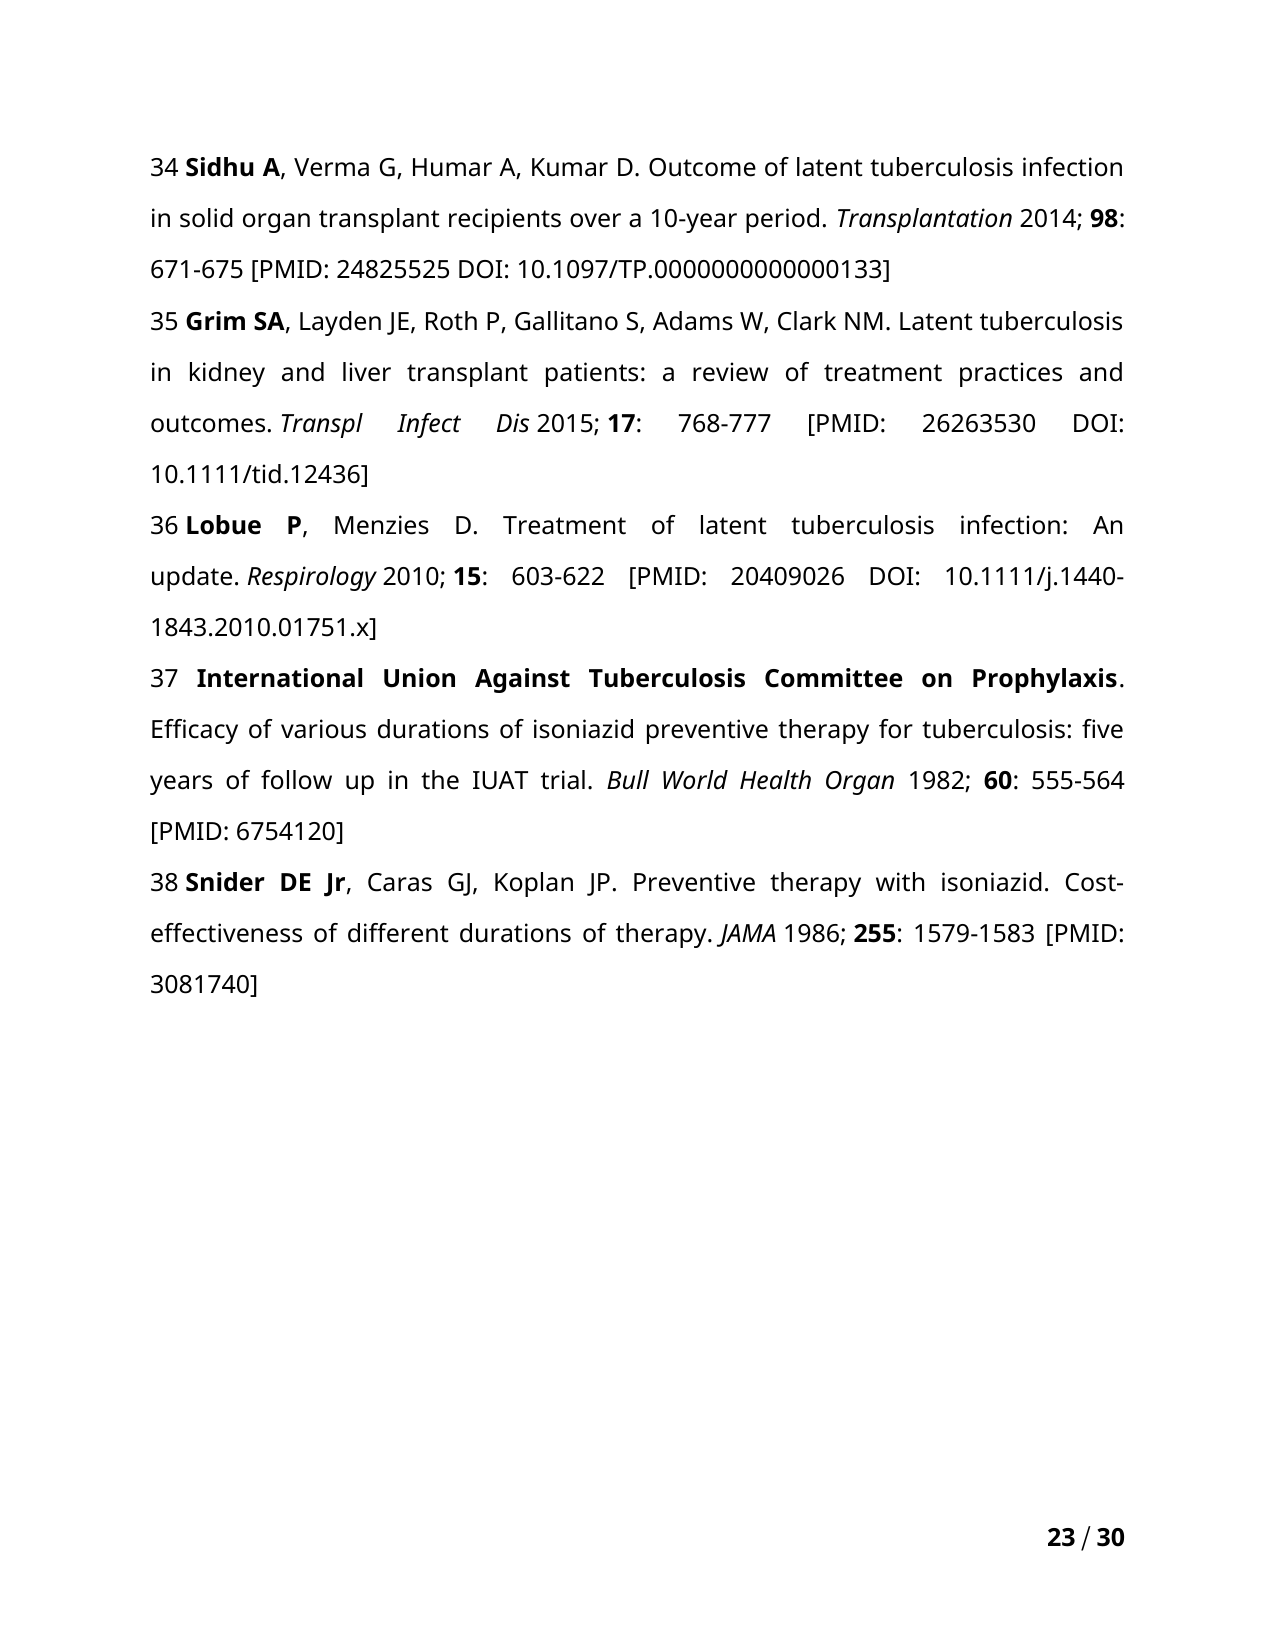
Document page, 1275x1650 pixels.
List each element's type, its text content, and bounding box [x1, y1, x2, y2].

text 36 Lobue P, Menzies D. Treatment of latent tuberculosis infection: An update. Respirology 2010; 15: 603-622 [PMID: 20409026 DOI: 10.1111/j.1440-1843.2010.01751.x] [150, 507, 1125, 643]
text 37 International Union Against Tuberculosis Committee on Prophylaxis. Efficacy of various durations of isoniazid preventive therapy for tuberculosis: five years of follow up in the IUAT trial. Bull World Health Organ 1982; 60: 555-564 [PMID: 6754120] [150, 660, 1125, 848]
text 38 Snider DE Jr, Caras GJ, Koplan JP. Preventive therapy with isoniazid. Cost-effectiveness of different durations of therapy. JAMA 1986; 255: 1579-1583 [PMID: 3081740] [150, 864, 1125, 1001]
text 35 Grim SA, Layden JE, Roth P, Gallitano S, Adams W, Clark NM. Latent tuberculosis in kidney and liver transplant patients: a review of treatment practices and outcomes. Transpl Infect Dis 2015; 17: 768-777 [PMID: 26263530 DOI: 10.1111/tid.12436] [150, 303, 1125, 490]
text 34 Sidhu A, Verma G, Humar A, Kumar D. Outcome of latent tuberculosis infection in solid organ transplant recipients over a 10-year period. Transplantation 2014; 98: 671-675 [PMID: 24825525 DOI: 10.1097/TP.0000000000000133] [150, 150, 1125, 286]
